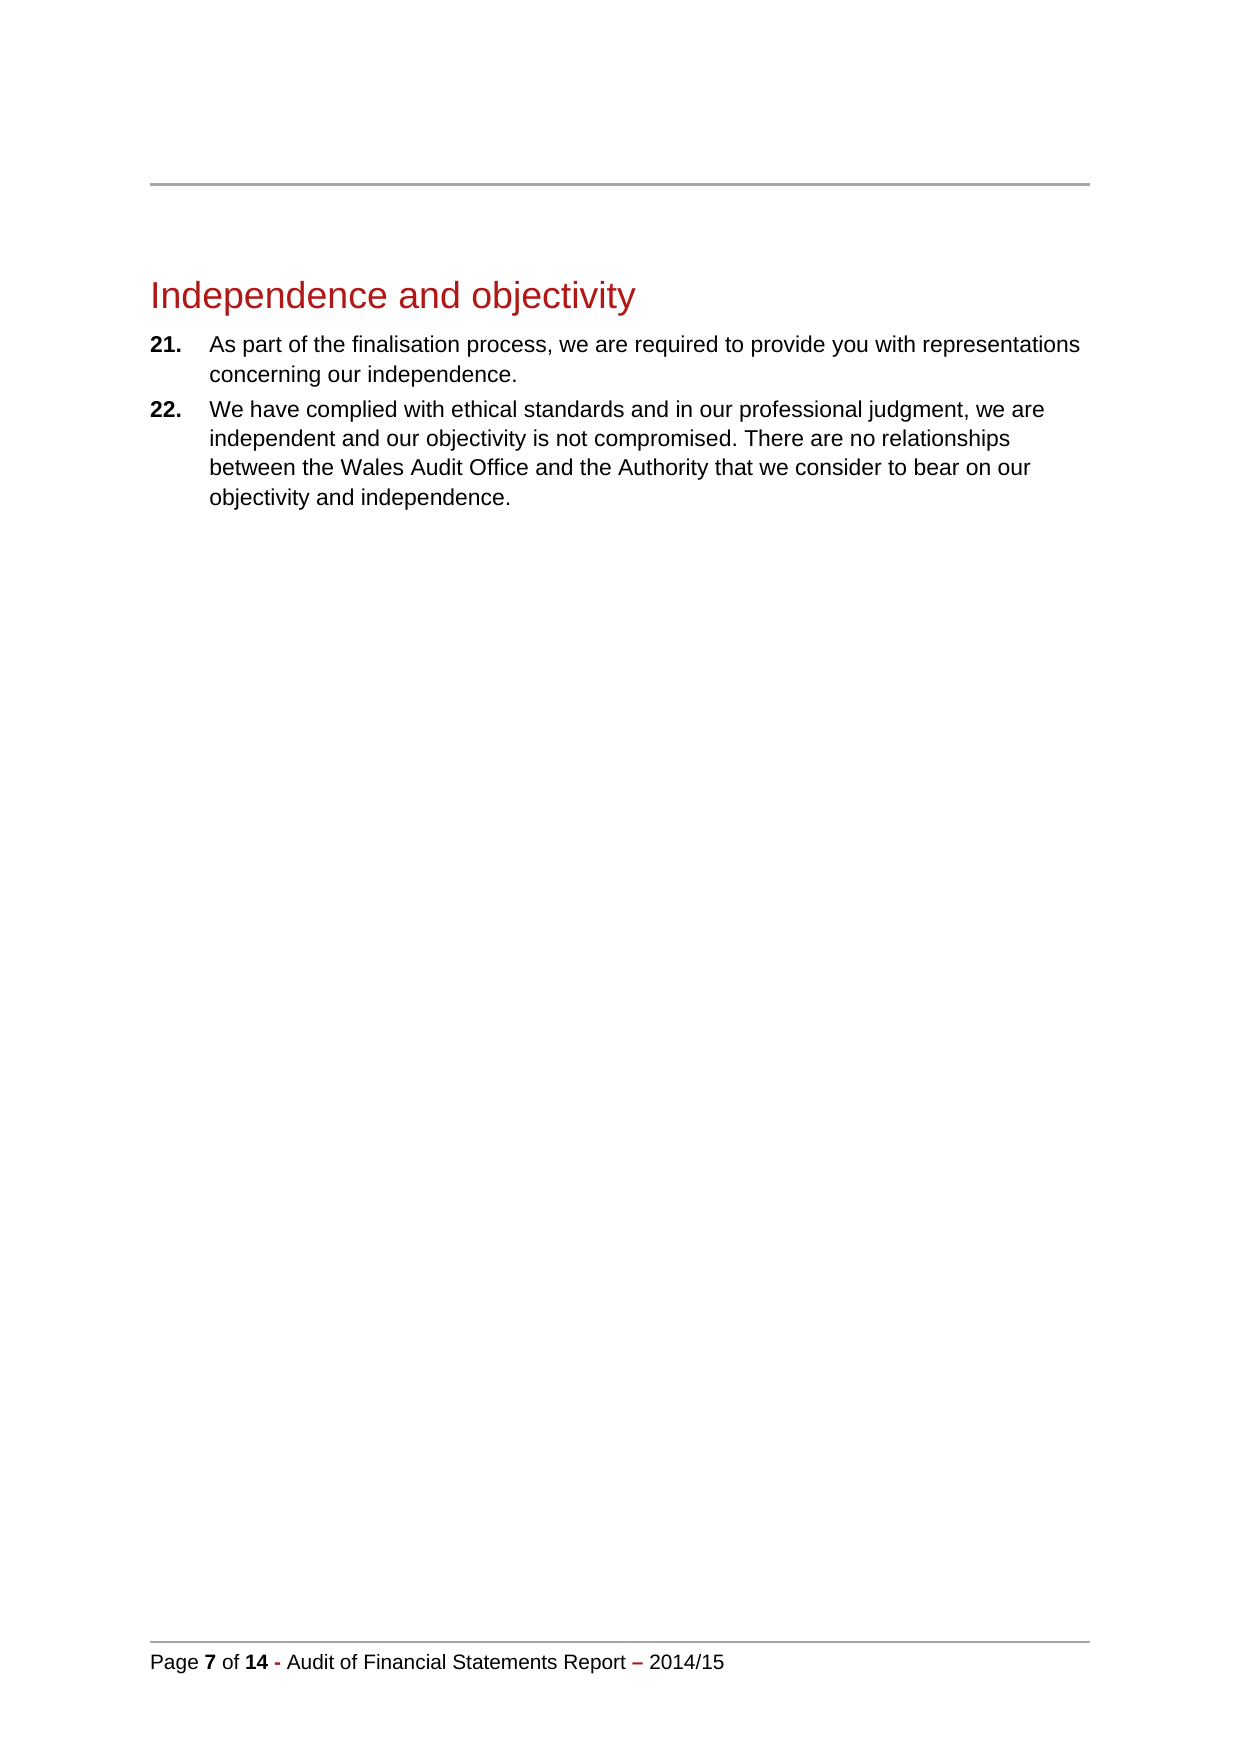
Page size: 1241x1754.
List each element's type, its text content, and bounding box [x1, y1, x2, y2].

text As part of the finalisation process, we are required to provide you with representations concerning our independence. [150, 329, 1090, 387]
text We have complied with ethical standards and in our professional judgment, we are independent and our objectivity is not compromised. There are no relationships between the Wales Audit Office and the Authority that we consider to bear on our objectivity and independence. [150, 393, 1090, 510]
subtitle Independence and objectivity [150, 273, 1090, 316]
